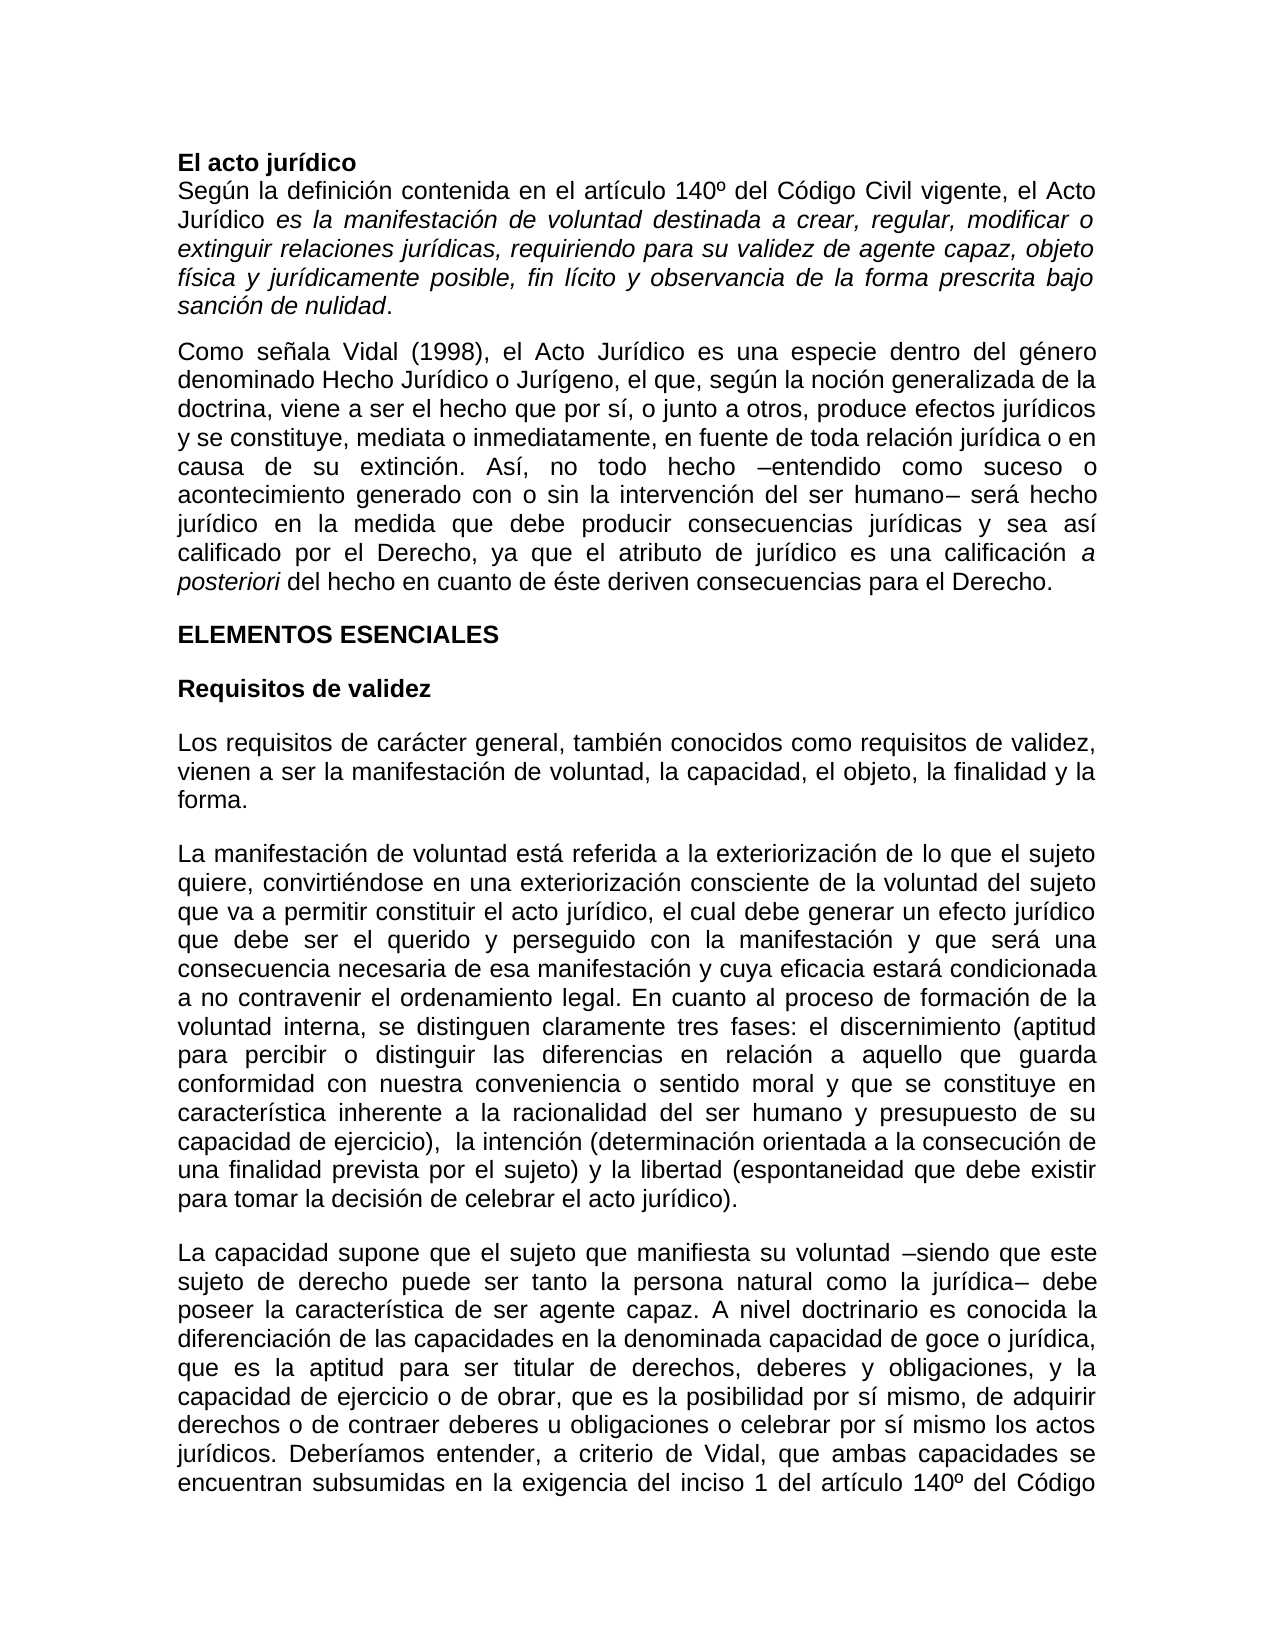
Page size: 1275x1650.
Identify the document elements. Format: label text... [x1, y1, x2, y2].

text Los requisitos de carácter general, también conocidos como requisitos de validez, vienen a ser la manifestación de voluntad, la capacidad, el objeto, la finalidad y la forma. [177, 728, 1098, 814]
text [177, 1238, 1098, 1497]
text La manifestación de voluntad está referida a la exteriorización de lo que el sujeto quiere, convirtiéndose en una exteriorización consciente de la voluntad del sujeto que va a permitir constituir el acto jurídico, el cual debe generar un efecto jurídico que debe ser el querido y perseguido con la manifestación y que será una consecuencia necesaria de esa manifestación y cuya eficacia estará condicionada a no contravenir el ordenamiento legal. En cuanto al proceso de formación de la voluntad interna, se distinguen claramente tres fases: el discernimiento (aptitud para percibir o distinguir las diferencias en relación a aquello que guarda conformidad con nuestra conveniencia o sentido moral y que se constituye en característica inherente a la racionalidad del ser humano y presupuesto de su capacidad de ejercicio), la intención (determinación orientada a la consecución de una finalidad prevista por el sujeto) y la libertad (espontaneidad que debe existir para tomar la decisión de celebrar el acto jurídico). [177, 839, 1098, 1213]
text ELEMENTOS ESENCIALES [177, 621, 1098, 649]
text Requisitos de validez [177, 674, 1098, 703]
text Como señala Vidal (1998), el Acto Jurídico es una especie dentro del género denominado Hecho Jurídico o Jurígeno, el que, según la noción generalizada de la doctrina, viene a ser el hecho que por sí, o junto a otros, produce efectos jurídicos y se constituye, mediata o inmediatamente, en fuente de toda relación jurídica o en causa de su extinción. Así, no todo hecho –entendido como suceso o acontecimiento generado con o sin la intervención del ser humano– será hecho jurídico en la medida que debe producir consecuencias jurídicas y sea así calificado por el Derecho, ya que el atributo de jurídico es una calificación a posteriori del hecho en cuanto de éste deriven consecuencias para el Derecho. [177, 337, 1098, 596]
text El acto jurídico [177, 148, 1098, 176]
text Según la definición contenida en el artículo 140º del Código Civil vigente, el Acto Jurídico es la manifestación de voluntad destinada a crear, regular, modificar o extinguir relaciones jurídicas, requiriendo para su validez de agente capaz, objeto física y jurídicamente posible, fin lícito y observancia de la forma prescrita bajo sanción de nulidad. [177, 176, 1098, 320]
